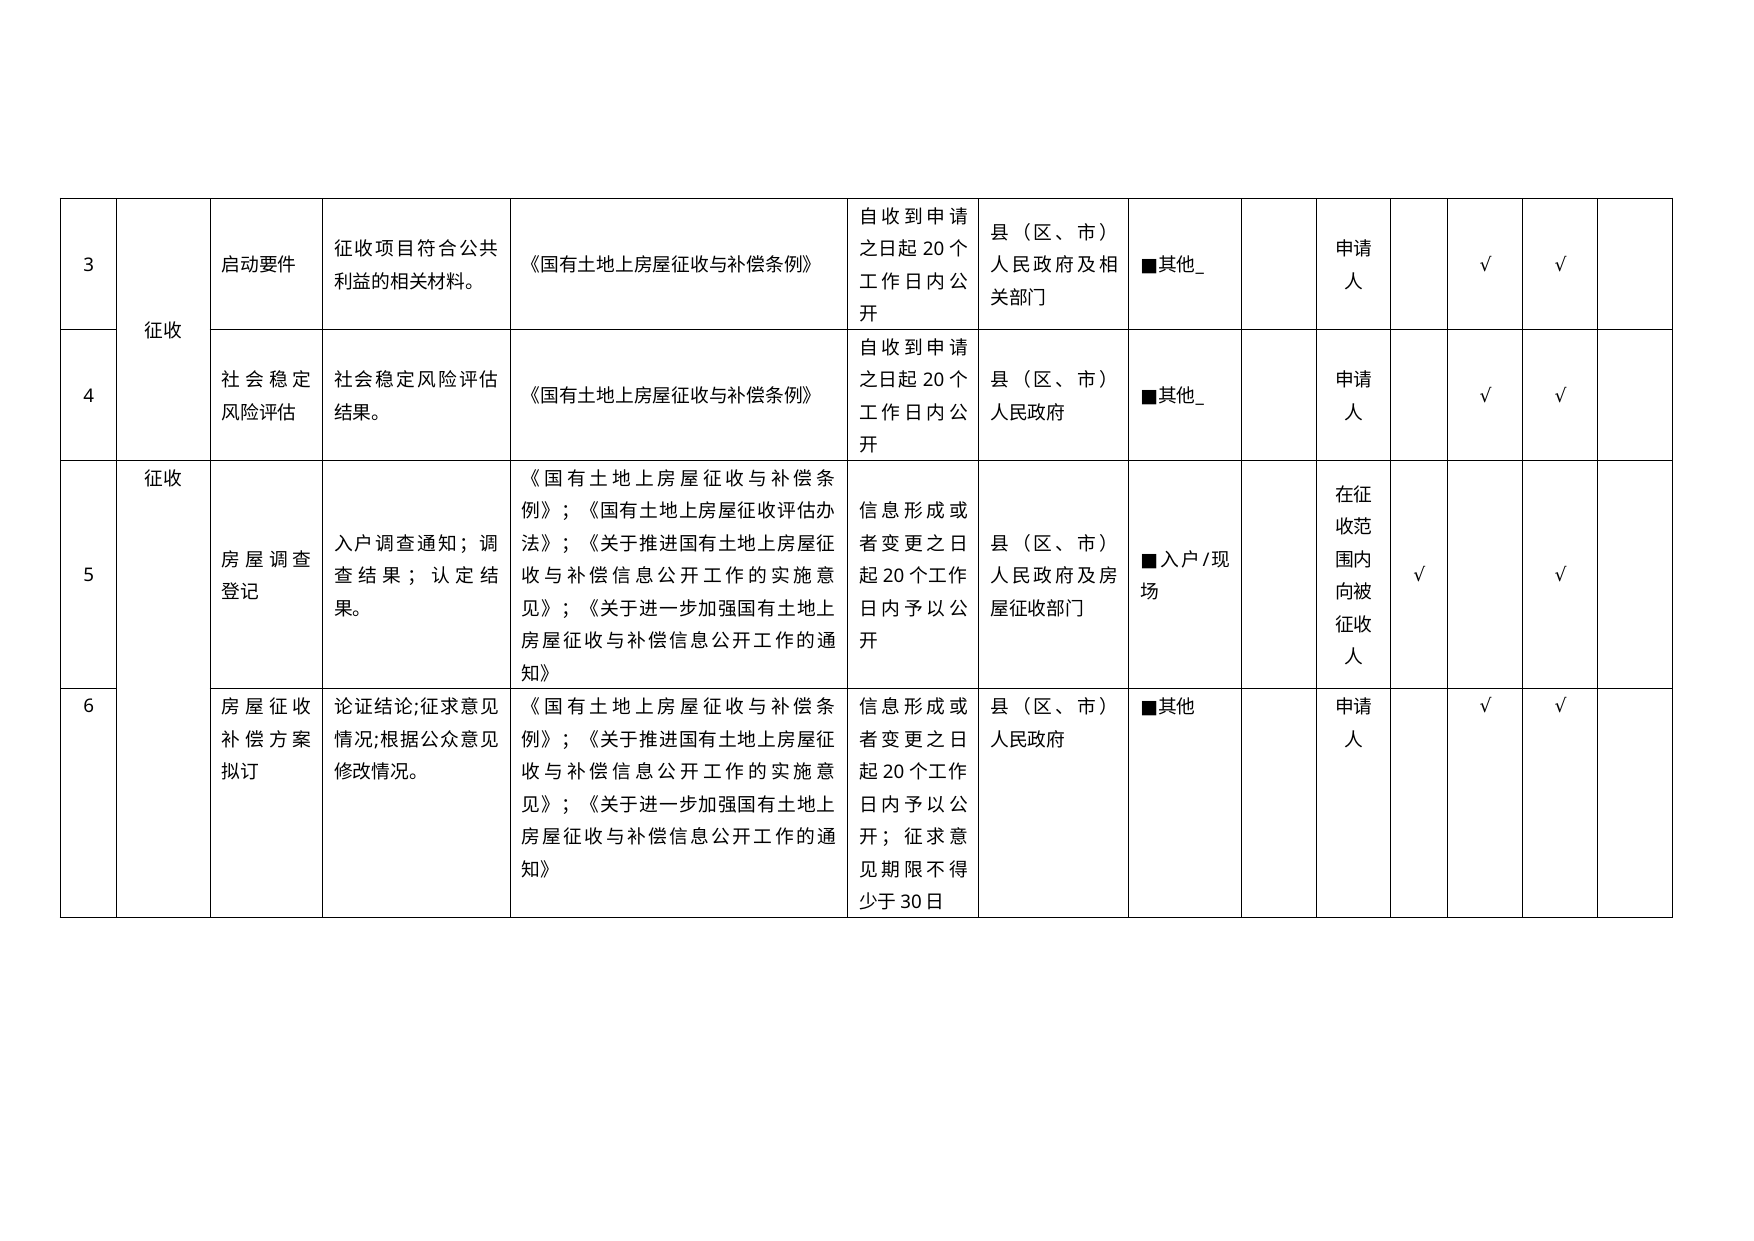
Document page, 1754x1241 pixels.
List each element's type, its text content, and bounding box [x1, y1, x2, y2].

table_cell 信息形成或者变更之日起20个工作日内予以公开；征求意见期限不得少于30日 [848, 689, 978, 917]
table_cell 自收到申请之日起20个工作日内公开 [848, 199, 978, 329]
table_cell 《国有土地上房屋征收与补偿条例》 [511, 199, 847, 329]
table_cell [1242, 689, 1316, 917]
table_cell [1598, 689, 1672, 917]
table_cell 5 [61, 461, 116, 688]
table_cell √ [1391, 461, 1447, 688]
table_cell 房屋征收补偿方案拟订 [211, 689, 322, 917]
table_cell 社会稳定风险评估结果。 [323, 330, 510, 460]
table_cell 3 [61, 199, 116, 329]
table_cell √ [1523, 199, 1597, 329]
table_cell 征收 [117, 199, 210, 460]
table_cell 申请人 [1317, 199, 1390, 329]
table_cell 《国有土地上房屋征收与补偿条例》 [511, 330, 847, 460]
table_cell 申请人 [1317, 689, 1390, 917]
table_cell 征收项目符合公共利益的相关材料。 [323, 199, 510, 329]
table_cell ■其他_ [1129, 199, 1241, 329]
table_cell √ [1523, 461, 1597, 688]
table_cell [1242, 199, 1316, 329]
table_cell 县（区、市）人民政府及房屋征收部门 [979, 461, 1128, 688]
table_cell 自收到申请之日起20个工作日内公开 [848, 330, 978, 460]
table_cell [1598, 330, 1672, 460]
table_cell [1598, 199, 1672, 329]
table_cell 启动要件 [211, 199, 322, 329]
table_cell √ [1448, 199, 1522, 329]
table_cell [1391, 330, 1447, 460]
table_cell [511, 689, 847, 917]
table_cell ■其他_ [1129, 330, 1241, 460]
table_cell √ [1448, 689, 1522, 917]
table_cell [1391, 199, 1447, 329]
table_cell ■其他 [1129, 689, 1241, 917]
table_cell √ [1523, 330, 1597, 460]
table_cell 申请人 [1317, 330, 1390, 460]
table_cell 县（区、市）人民政府 [979, 330, 1128, 460]
table_cell [1598, 461, 1672, 688]
table_cell [1242, 330, 1316, 460]
table_cell 社会稳定风险评估 [211, 330, 322, 460]
table_cell [1242, 461, 1316, 688]
table_cell 房屋调查登记 [211, 461, 322, 688]
table_cell 《国有土地上房屋征收与补偿条例》；《国有土地上房屋征收评估办法》；《关于推进国有土地上房屋征收与补偿信息公开工作的实施意见》；《关于进一步加强国有土地上房屋征收与补偿信息公开工作的通知》 [511, 461, 847, 688]
table_cell [1391, 689, 1447, 917]
table_cell 6 [61, 689, 116, 917]
table_cell 县（区、市）人民政府 [979, 689, 1128, 917]
table_cell ■入户/现场 [1129, 461, 1241, 688]
table_cell 在征收范围内向被征收人 [1317, 461, 1390, 688]
table_cell 入户调查通知；调查结果；认定结果。 [323, 461, 510, 688]
table_cell √ [1523, 689, 1597, 917]
table_cell 县（区、市）人民政府及相关部门 [979, 199, 1128, 329]
table_cell [1448, 461, 1522, 688]
table_cell 征收 [117, 461, 210, 917]
table_cell 论证结论;征求意见情况;根据公众意见修改情况。 [323, 689, 510, 917]
table_cell √ [1448, 330, 1522, 460]
table_cell 4 [61, 330, 116, 460]
table_cell 信息形成或者变更之日起20个工作日内予以公开 [848, 461, 978, 688]
